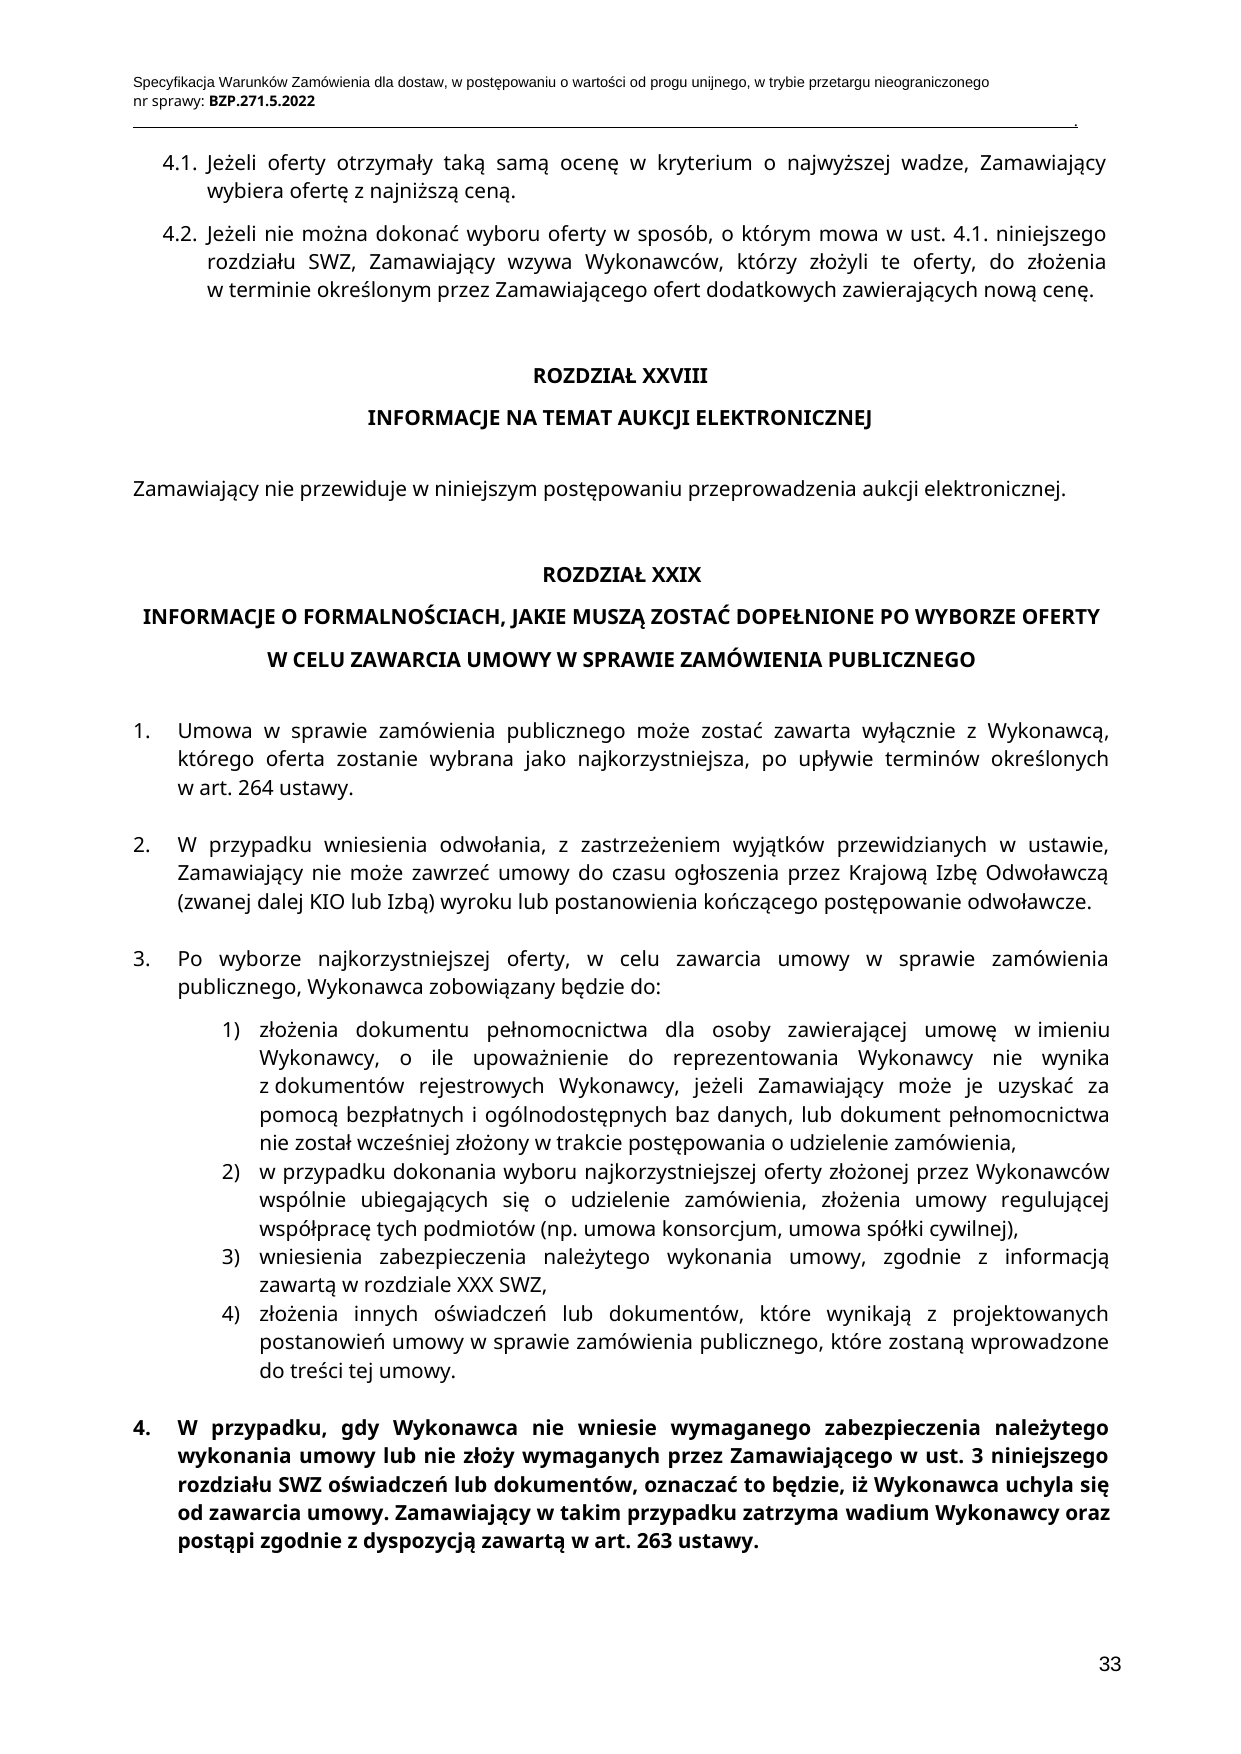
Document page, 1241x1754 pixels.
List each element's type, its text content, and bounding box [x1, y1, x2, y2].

list Po wyborze najkorzystniejszej oferty, w celu zawarcia umowy w sprawie zamówienia publicznego, Wykonawca zobowiązany będzie do: [133, 944, 1110, 1001]
list w przypadku dokonania wyboru najkorzystniejszej oferty złożonej przez Wykonawców wspólnie ubiegających się o udzielenie zamówienia, złożenia umowy regulującej współpracę tych podmiotów (np. umowa konsorcjum, umowa spółki cywilnej), [222, 1157, 1110, 1242]
list W przypadku wniesienia odwołania, z zastrzeżeniem wyjątków przewidzianych w ustawie, Zamawiający nie może zawrzeć umowy do czasu ogłoszenia przez Krajową Izbę Odwoławczą (zwanej dalej KIO lub Izbą) wyroku lub postanowienia kończącego postępowanie odwoławcze. [133, 830, 1110, 915]
text INFORMACJE O FORMALNOŚCIACH, JAKIE MUSZĄ ZOSTAĆ DOPEŁNIONE PO WYBORZE OFERTY [133, 602, 1110, 631]
list wniesienia zabezpieczenia należytego wykonania umowy, zgodnie z informacją zawartą w rozdziale XXX SWZ, [222, 1242, 1110, 1299]
text ROZDZIAŁ XXVIII [133, 361, 1107, 389]
list złożenia innych oświadczeń lub dokumentów, które wynikają z projektowanych postanowień umowy w sprawie zamówienia publicznego, które zostaną wprowadzone do treści tej umowy. [222, 1299, 1110, 1384]
list Umowa w sprawie zamówienia publicznego może zostać zawarta wyłącznie z Wykonawcą, którego oferta zostanie wybrana jako najkorzystniejsza, po upływie terminów określonych w art. 264 ustawy. [133, 716, 1110, 801]
list W przypadku, gdy Wykonawca nie wniesie wymaganego zabezpieczenia należytego wykonania umowy lub nie złoży wymaganych przez Zamawiającego w ust. 3 niniejszego rozdziału SWZ oświadczeń lub dokumentów, oznaczać to będzie, iż Wykonawca uchyla się od zawarcia umowy. Zamawiający w takim przypadku zatrzyma wadium Wykonawcy oraz postąpi zgodnie z dyspozycją zawartą w art. 263 ustawy. [133, 1413, 1110, 1555]
text Zamawiający nie przewiduje w niniejszym postępowaniu przeprowadzenia aukcji elektronicznej. [133, 474, 1107, 503]
text INFORMACJE NA TEMAT AUKCJI ELEKTRONICZNEJ [133, 403, 1107, 432]
text ROZDZIAŁ XXIX [133, 560, 1110, 588]
list złożenia dokumentu pełnomocnictwa dla osoby zawierającej umowę w imieniu Wykonawcy, o ile upoważnienie do reprezentowania Wykonawcy nie wynika z dokumentów rejestrowych Wykonawcy, jeżeli Zamawiający może je uzyskać za pomocą bezpłatnych i ogólnodostępnych baz danych, lub dokument pełnomocnictwa nie został wcześniej złożony w trakcie postępowania o udzielenie zamówienia, [222, 1015, 1110, 1157]
list Jeżeli oferty otrzymały taką samą ocenę w kryterium o najwyższej wadze, Zamawiający wybiera ofertę z najniższą ceną. [162, 148, 1107, 204]
list Jeżeli nie można dokonać wyboru oferty w sposób, o którym mowa w ust. 4.1. niniejszego rozdziału SWZ, Zamawiający wzywa Wykonawców, którzy złożyli te oferty, do złożenia w terminie określonym przez Zamawiającego ofert dodatkowych zawierających nową cenę. [162, 219, 1107, 304]
text W CELU ZAWARCIA UMOWY W SPRAWIE ZAMÓWIENIA PUBLICZNEGO [133, 645, 1110, 673]
